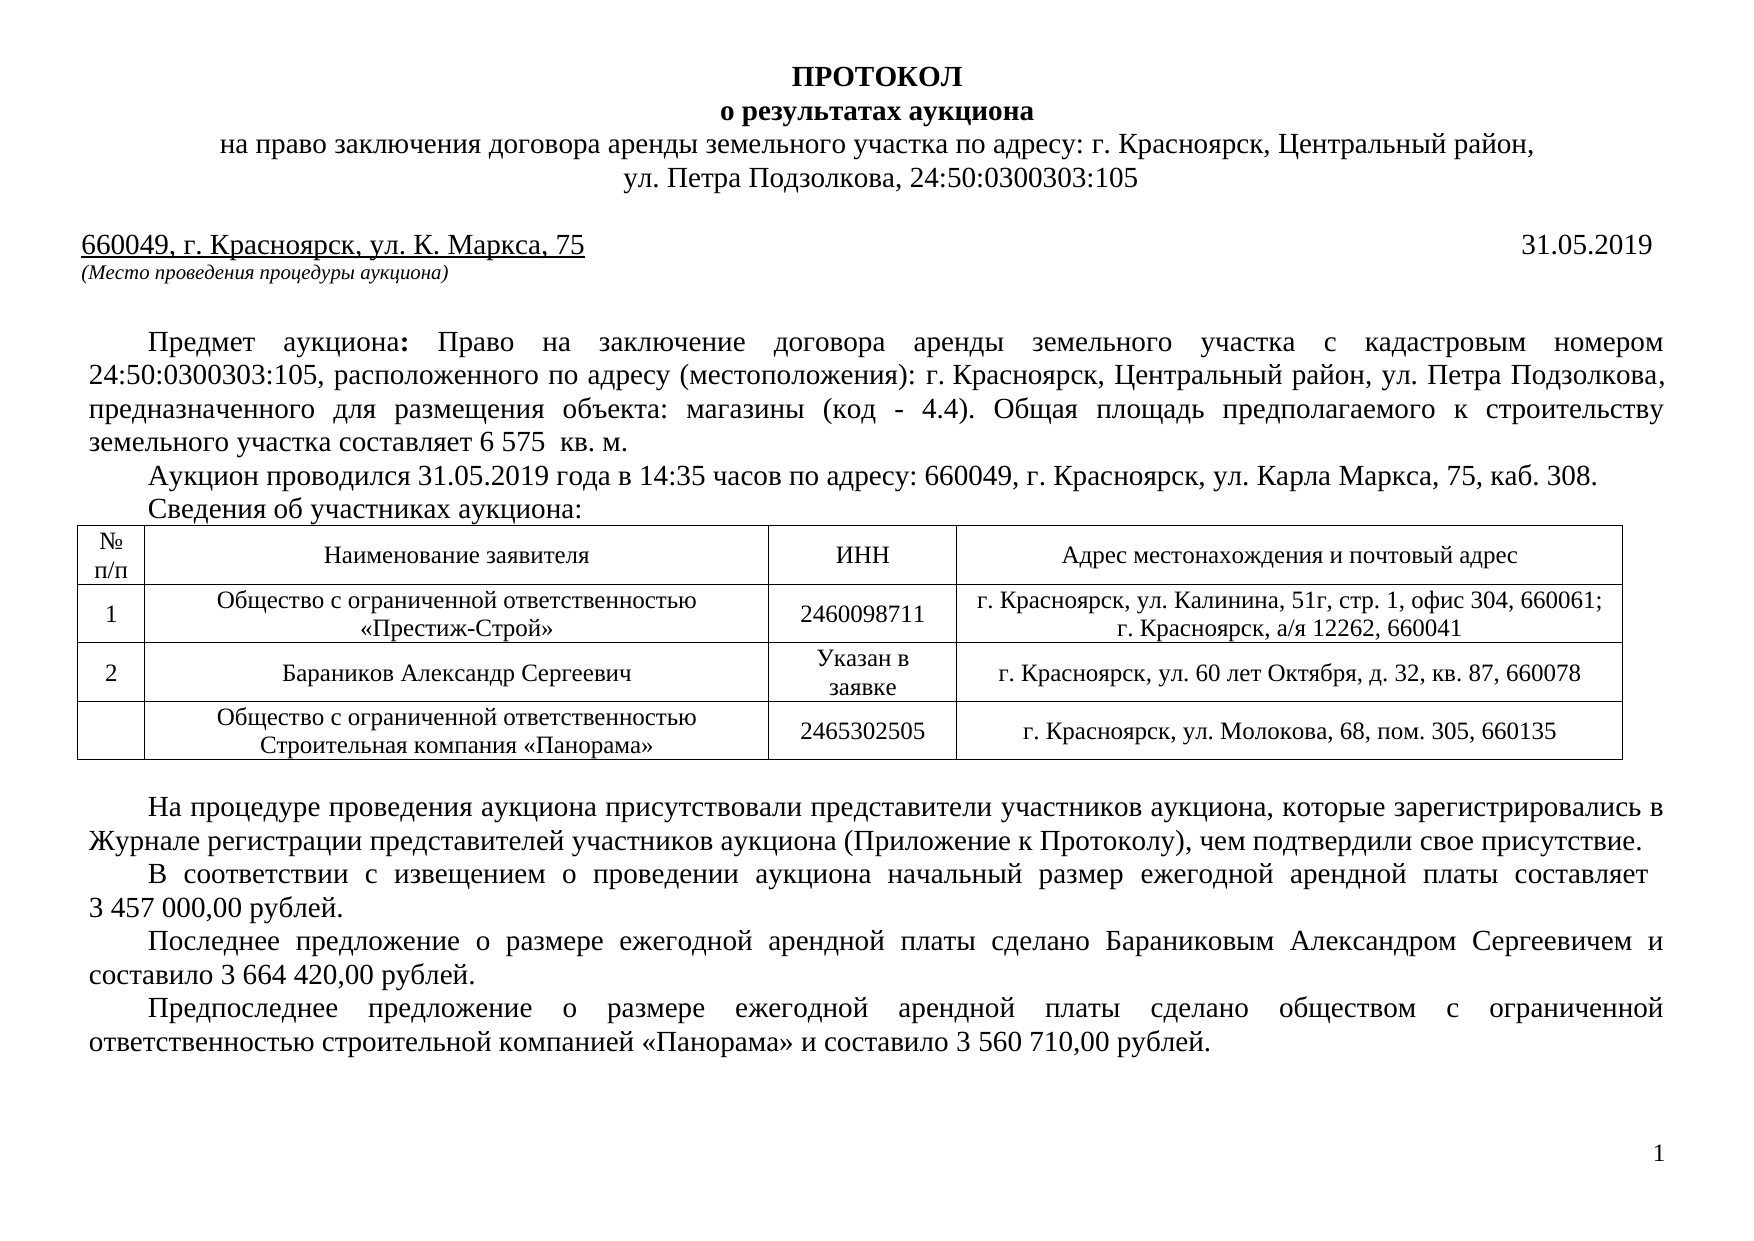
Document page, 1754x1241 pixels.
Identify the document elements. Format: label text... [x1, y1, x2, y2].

table_header № п/п [78, 526, 144, 584]
table_cell г. Красноярск, ул. Калинина, 51г, стр. 1, офис 304, 660061; г. Красноярск, а/я 12262, 660041 [957, 585, 1622, 642]
table_cell Бараников Александр Сергеевич [145, 643, 768, 701]
table_cell 2465302505 [769, 702, 956, 759]
text ПРОТОКОЛ [89, 59, 1665, 93]
table_cell г. Красноярск, ул. 60 лет Октября, д. 32, кв. 87, 660078 [957, 643, 1622, 701]
text Предпоследнее предложение о размере ежегодной арендной платы сделано обществом с ограниченной ответственностью строительной компанией «Панорама» и составило 3 560 710,00 рублей. [89, 990, 1665, 1057]
table_cell 1 [78, 585, 144, 642]
text о результатах аукциона [89, 93, 1665, 126]
text Последнее предложение о размере ежегодной арендной платы сделано Бараниковым Александром Сергеевичем и составило 3 664 420,00 рублей. [89, 923, 1665, 990]
table_header Наименование заявителя [145, 526, 768, 584]
table_cell г. Красноярск, ул. Молокова, 68, пом. 305, 660135 [957, 702, 1622, 759]
text На процедуре проведения аукциона присутствовали представители участников аукциона, которые зарегистрировались в Журнале регистрации представителей участников аукциона (Приложение к Протоколу), чем подтвердили свое присутствие. [89, 789, 1665, 856]
text ул. Петра Подзолкова, 24:50:0300303:105 [89, 160, 1665, 193]
text на право заключения договора аренды земельного участка по адресу: г. Красноярск, Центральный район, [89, 126, 1665, 160]
table_cell Общество с ограниченной ответственностью Строительная компания «Панорама» [145, 702, 768, 759]
table_cell 2460098711 [769, 585, 956, 642]
text Аукцион проводился 31.05.2019 года в 14:35 часов по адресу: . Красноярск, ул. Карла Маркса, 75, каб. 308. [89, 458, 1665, 492]
text Предмет аукциона: Право на заключение договора аренды земельного участка с кадастровым номером 24:50:0300303:105, расположенного по адресу (местоположения): г. Красноярск, Центральный район, ул. Петра Подзолкова, предназначенного для размещения объекта: магазины (код - 4.4). Общая площадь предполагаемого к строительству земельного участка составляет 6 575 кв. м. [89, 324, 1665, 458]
table_header ИНН [769, 526, 956, 584]
table_header . Красноярск, ул. К. Маркса, 75 (Место проведения процедуры аукциона) [70, 227, 876, 294]
table_header Адрес местонахождения и почтовый адрес [957, 526, 1622, 584]
table_cell Общество с ограниченной ответственностью «Престиж-Строй» [145, 585, 768, 642]
table_header 31.05.2019 [876, 227, 1664, 294]
text В соответствии с извещением о проведении аукциона начальный размер ежегодной арендной платы составляет 3 457 000,00 рублей. [89, 856, 1665, 923]
table_cell 2 [78, 643, 144, 701]
text Сведения об участниках аукциона: [89, 492, 1665, 525]
table_cell Указан в заявке [769, 643, 956, 701]
table_cell [78, 702, 144, 759]
